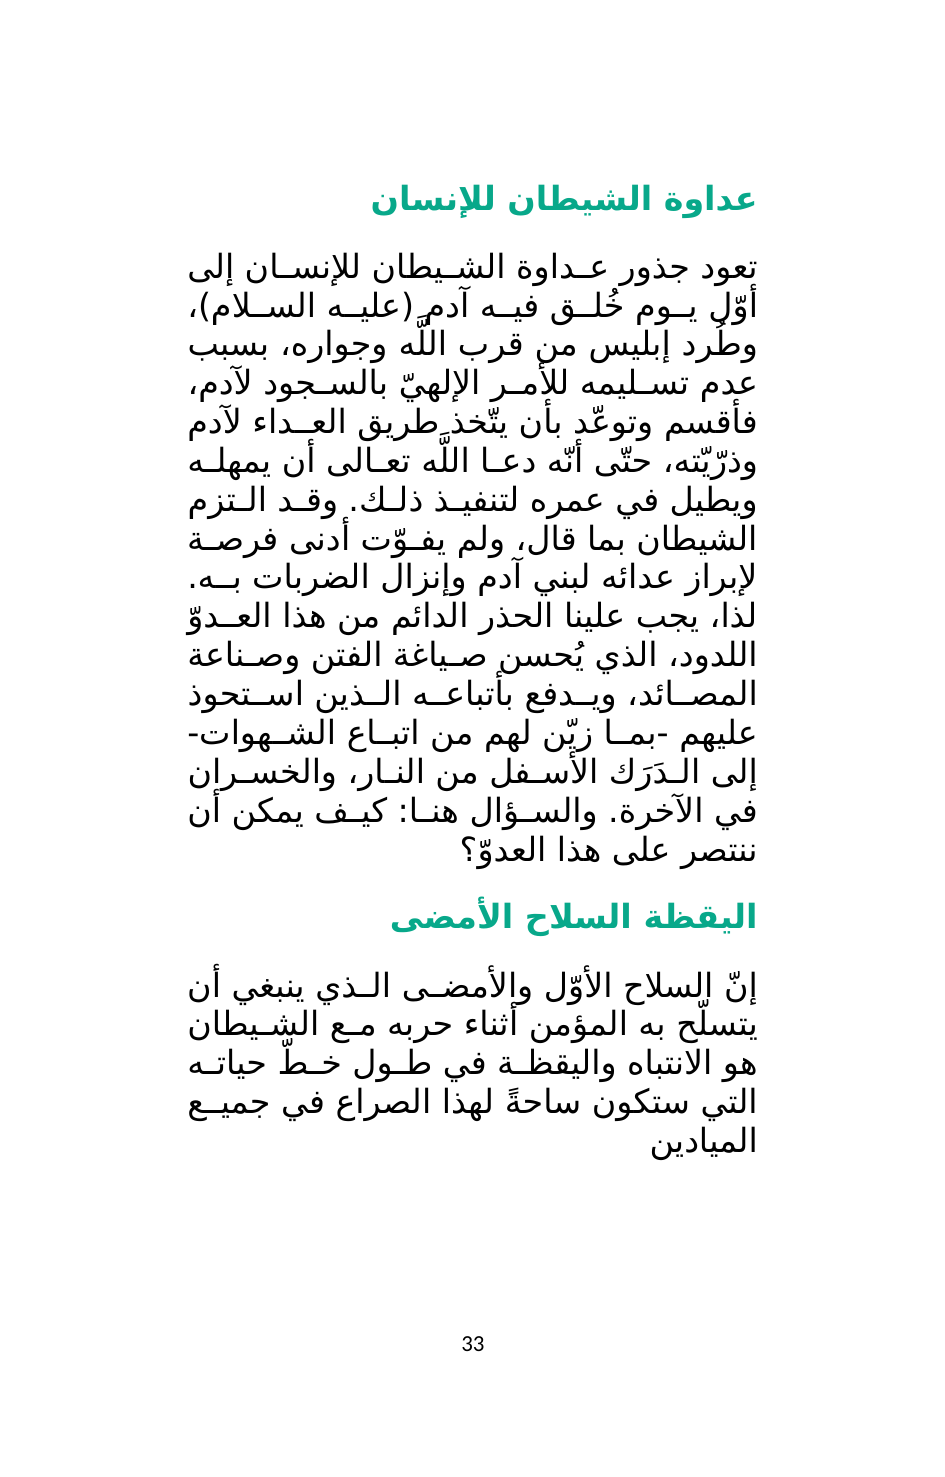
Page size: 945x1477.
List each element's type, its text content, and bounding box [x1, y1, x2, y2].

text عداوة الشيطان للإنسان [187, 179, 758, 218]
text إنّ السلاح الأوّل والأمضى الذي ينبغي أن يتسلّح به المؤمن أثناء حربه مع الشيطان هو الانتباه واليقظة في طول خطّ حياته التي ستكون ساحةً لهذا الصراع في جميع الميادين [187, 966, 758, 1160]
text اليقظة السلاح الأمضى [187, 898, 758, 937]
text تعود جذور عداوة الشيطان للإنسان إلى أوّل يوم خُلق فيه آدم (عليه السلام)، وطُرد إبليس من قرب اللَّه وجواره، بسبب عدم تسليمه للأمر الإلهيّ بالسجود لآدم، فأقسم وتوعّد بأن يتّخذ طريق العداء لآدم وذرّيّته، حتّى أنّه دعا اللَّه تعالى أن يمهله ويطيل في عمره لتنفيذ ذلك. وقد التزم الشيطان بما قال، ولم يفوّت أدنى فرصة لإبراز عدائه لبني آدم وإنزال الضربات به. لذا، يجب علينا الحذر الدائم من هذا العدوّ اللدود، الذي يُحسن صياغة الفتن وصناعة المصائد، ويدفع بأتباعه الذين استحوذ عليهم -بما زيّن لهم من اتباع الشهوات- إلى الدَرَك الأسفل من النار، والخسران في الآخرة. والسؤال هنا: كيف يمكن أن ننتصر على هذا العدوّ؟ [187, 247, 758, 869]
